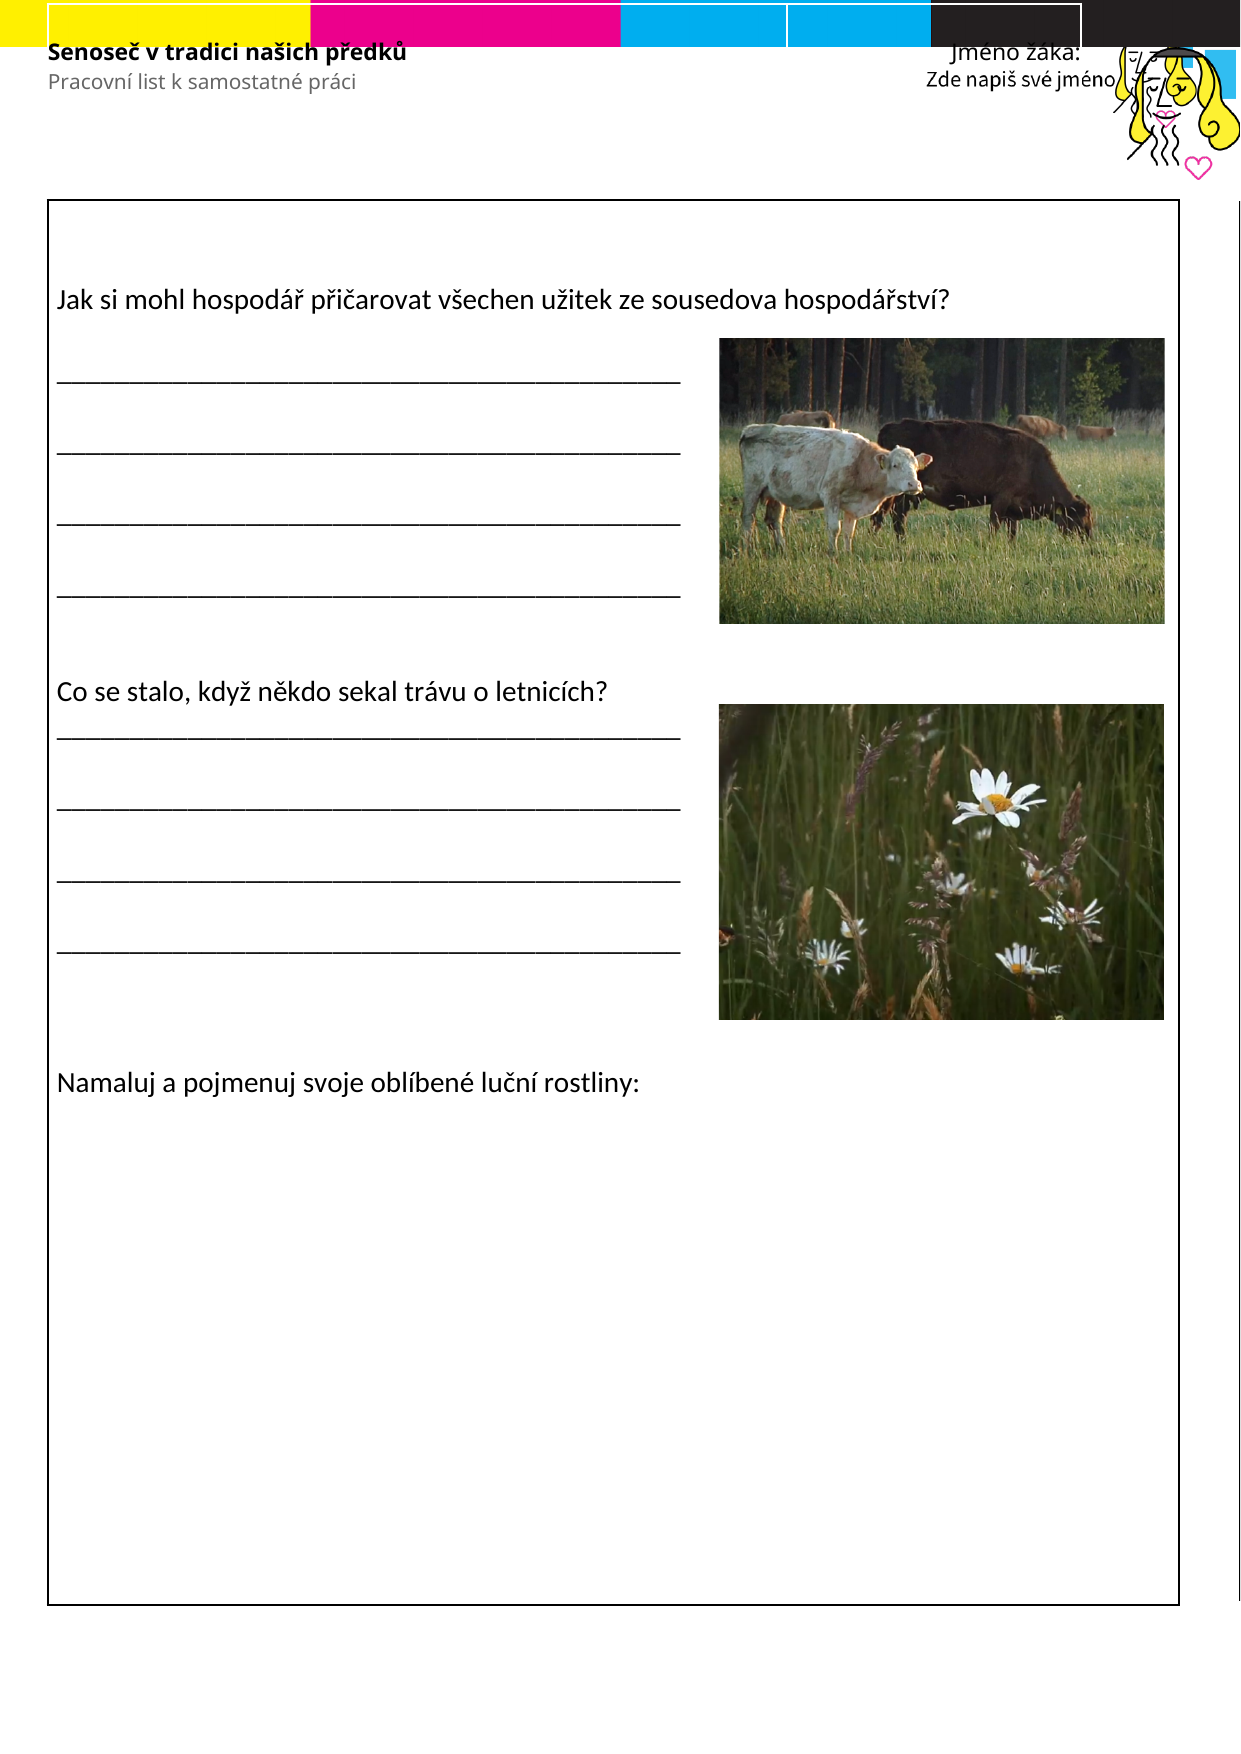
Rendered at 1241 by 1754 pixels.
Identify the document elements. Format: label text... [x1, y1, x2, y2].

picture [903, 0, 1241, 180]
picture [719, 338, 1165, 624]
picture [49, 5, 620, 47]
picture [718, 704, 1164, 1020]
table_cell [1180, 199, 1240, 1603]
picture [903, 5, 1080, 96]
picture [0, 0, 620, 47]
